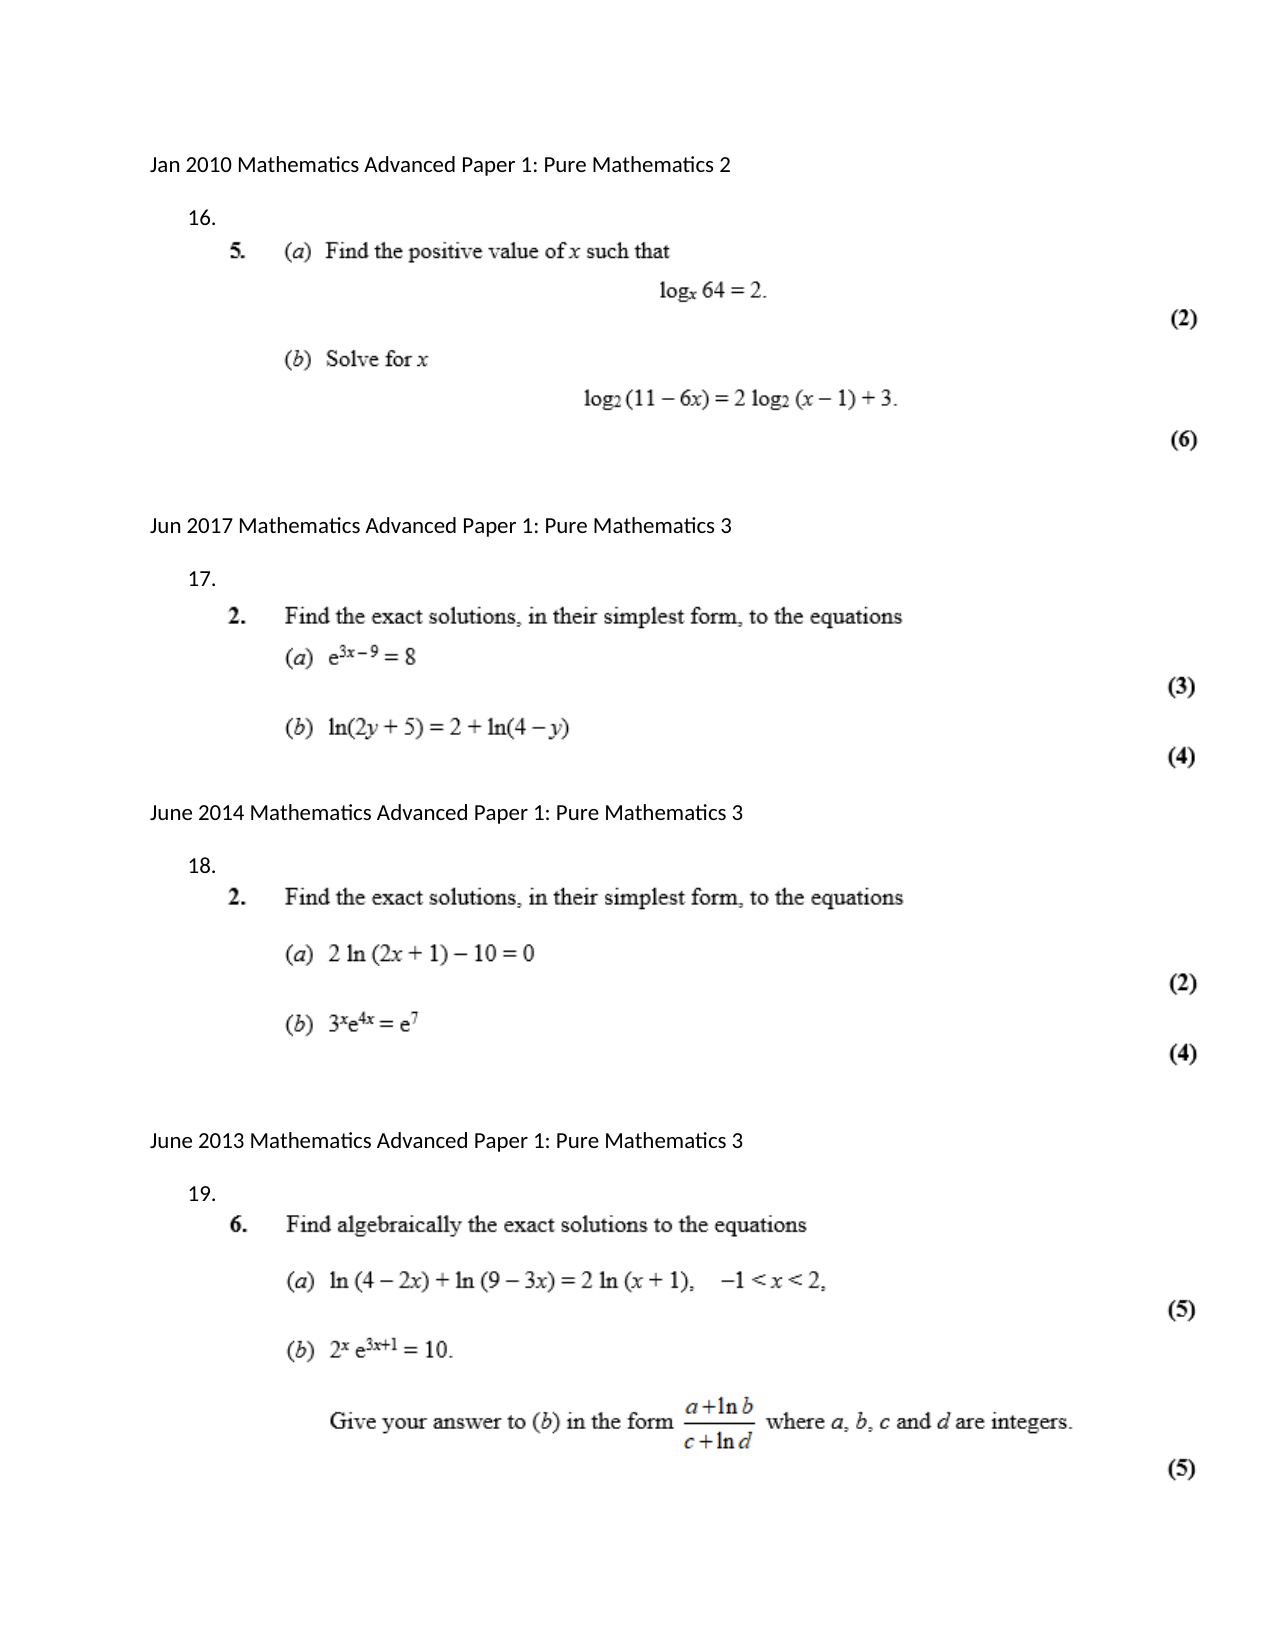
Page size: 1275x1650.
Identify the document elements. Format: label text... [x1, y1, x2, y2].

text Jun 2017 Mathematics Advanced Paper 1: Pure Mathematics 3 [150, 511, 1125, 539]
text June 2014 Mathematics Advanced Paper 1: Pure Mathematics 3 [150, 798, 1125, 826]
picture [225, 235, 1200, 454]
picture [225, 596, 1200, 773]
picture [225, 1211, 1200, 1482]
text June 2013 Mathematics Advanced Paper 1: Pure Mathematics 3 [150, 1126, 1125, 1154]
picture [225, 883, 1200, 1070]
text Jan 2010 Mathematics Advanced Paper 1: Pure Mathematics 2 [150, 150, 1125, 178]
